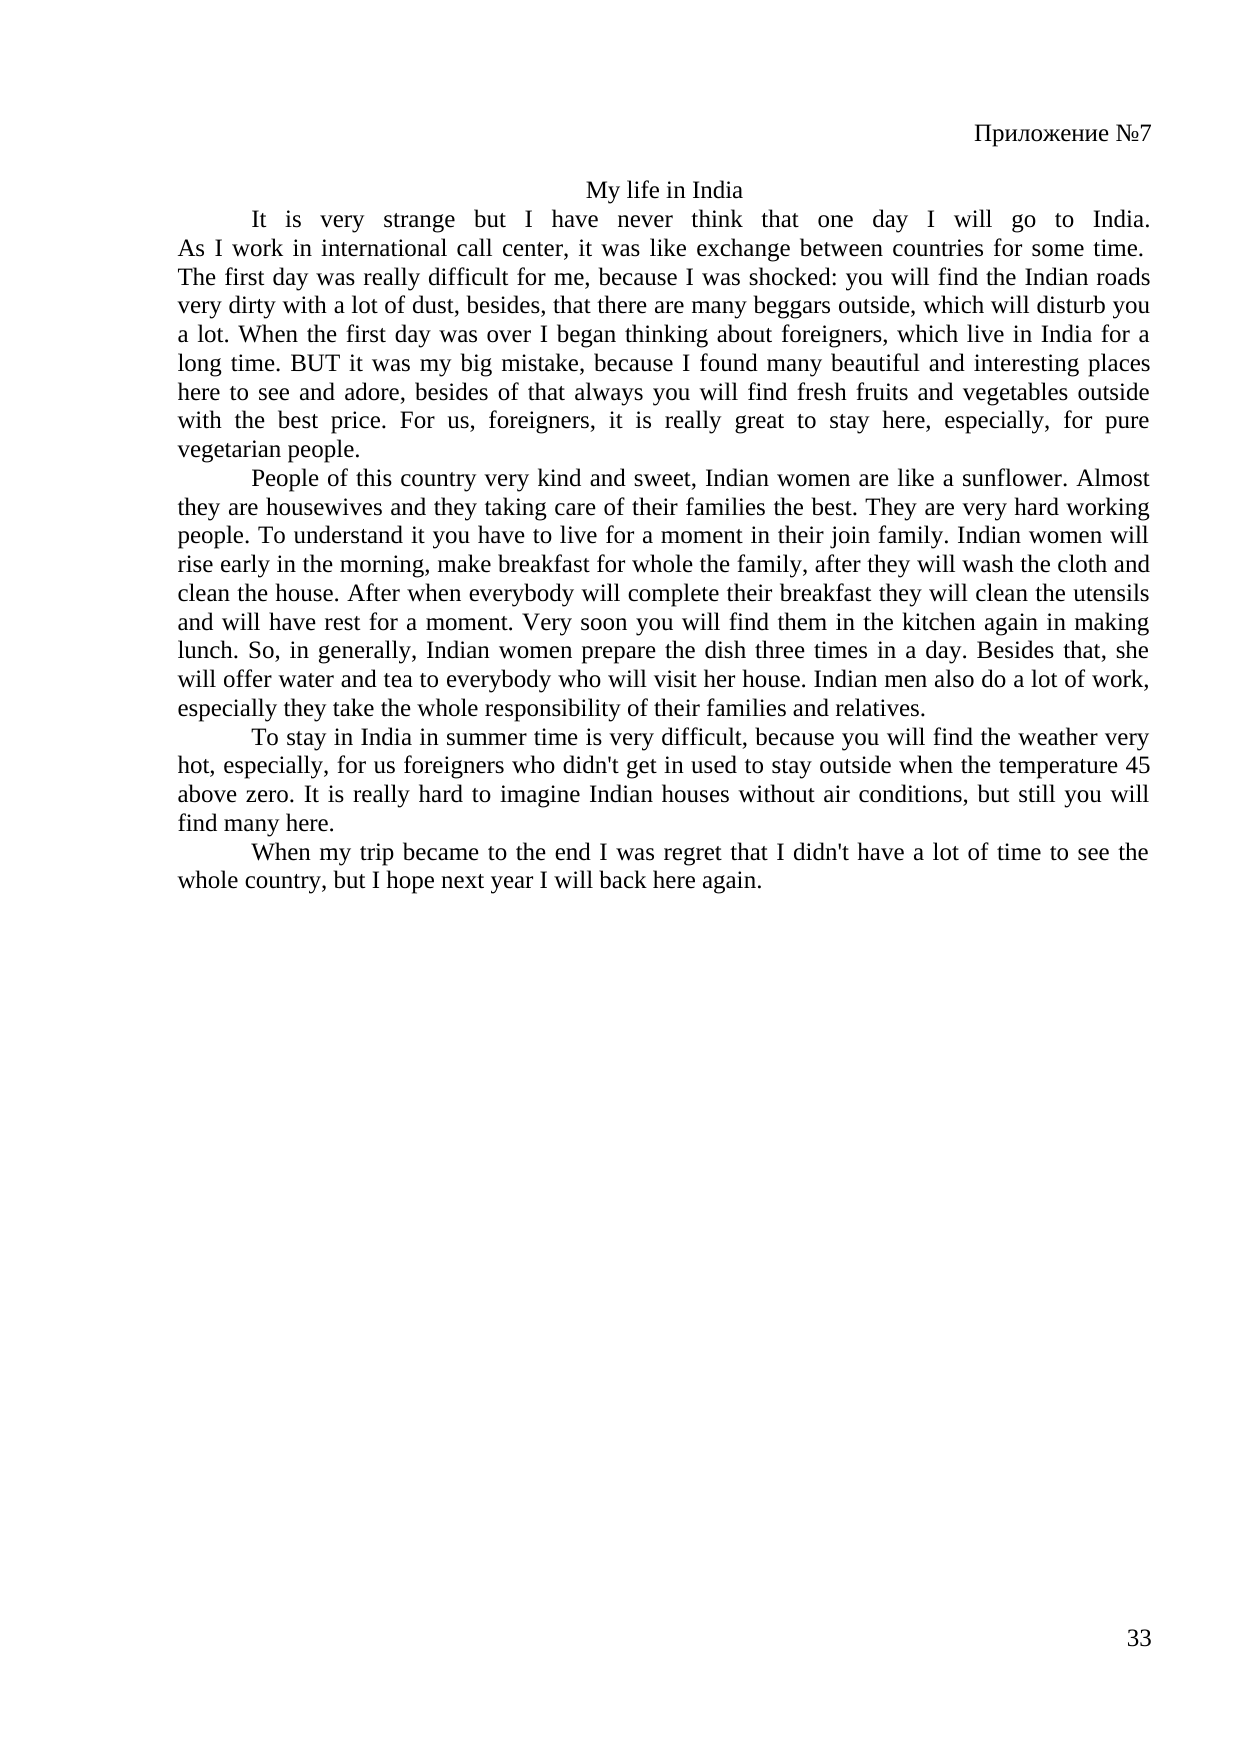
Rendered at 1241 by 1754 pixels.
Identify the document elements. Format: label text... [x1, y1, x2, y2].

text My life in India [177, 176, 1152, 204]
text To stay in India in summer time is very difficult, because you will find the weather very hot, especially, for us foreigners who didn't get in used to stay outside when the temperature 45 above zero. It is really hard to imagine Indian houses without air conditions, but still you will find many here. [177, 722, 1152, 837]
text When my trip became to the end I was regret that I didn't have a lot of time to see the whole country, but I hope next year I will back here again. [177, 837, 1152, 894]
text Приложение №7 [177, 118, 1152, 147]
text It is very strange but I have never think that one day I will go to India. As I work in international call center, it was like exchange between countries for some time. The first day was really difficult for me, because I was shocked: you will find the Indian roads very dirty with a lot of dust, besides, that there are many beggars outside, which will disturb you a lot. When the first day was over I began thinking about foreigners, which live in India for a long time. BUT it was my big mistake, because I found many beautiful and interesting places here to see and adore, besides of that always you will find fresh fruits and vegetables outside with the best price. For us, foreigners, it is really great to stay here, especially, for pure vegetarian people. [177, 204, 1152, 463]
text People of this country very kind and sweet, Indian women are like a sunflower. Almost they are housewives and they taking care of their families the best. They are very hard working people. To understand it you have to live for a moment in their join family. Indian women will rise early in the morning, make breakfast for whole the family, after they will wash the cloth and clean the house. After when everybody will complete their breakfast they will clean the utensils and will have rest for a moment. Very soon you will find them in the kitchen again in making lunch. So, in generally, Indian women prepare the dish three times in a day. Besides that, she will offer water and tea to everybody who will visit her house. Indian men also do a lot of work, especially they take the whole responsibility of their families and relatives. [177, 463, 1152, 722]
